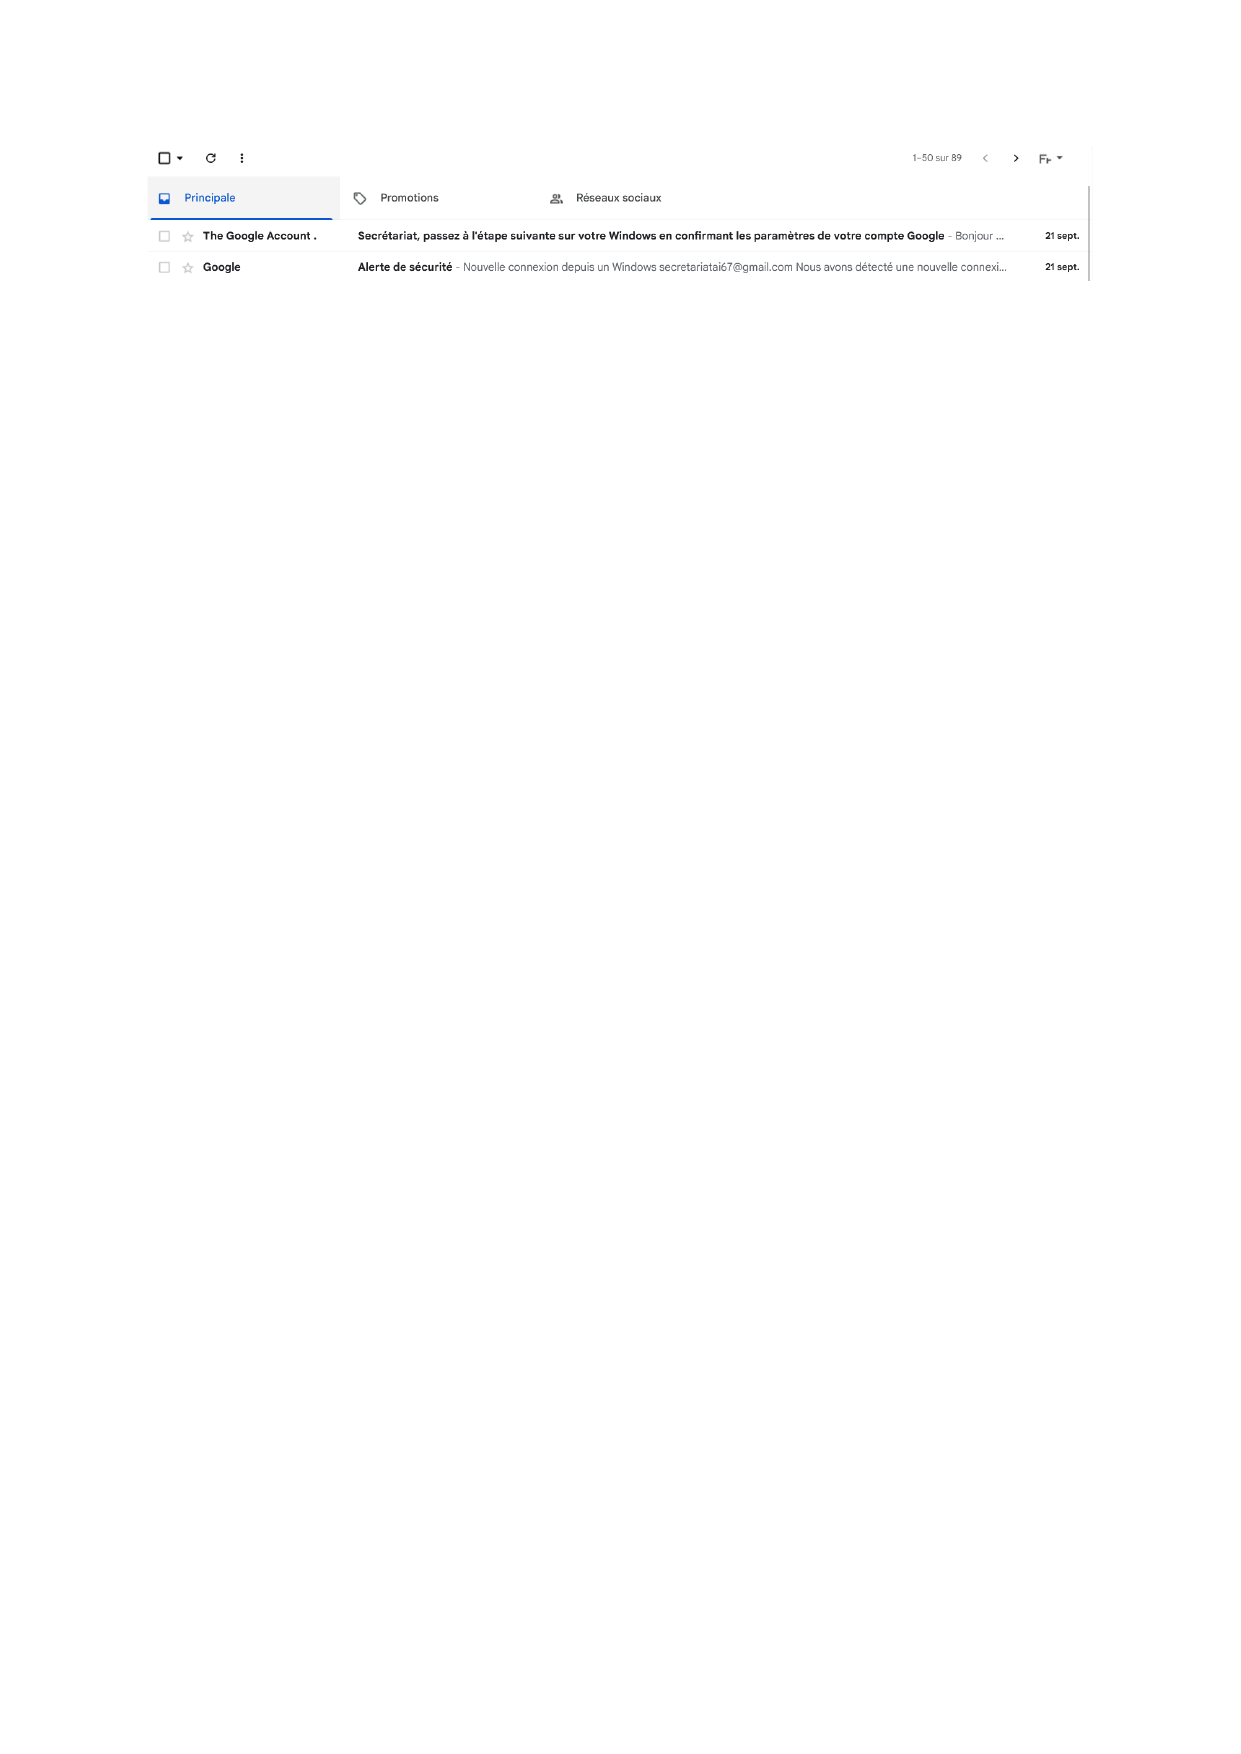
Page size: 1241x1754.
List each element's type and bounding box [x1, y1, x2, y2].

picture [147, 147, 1093, 281]
